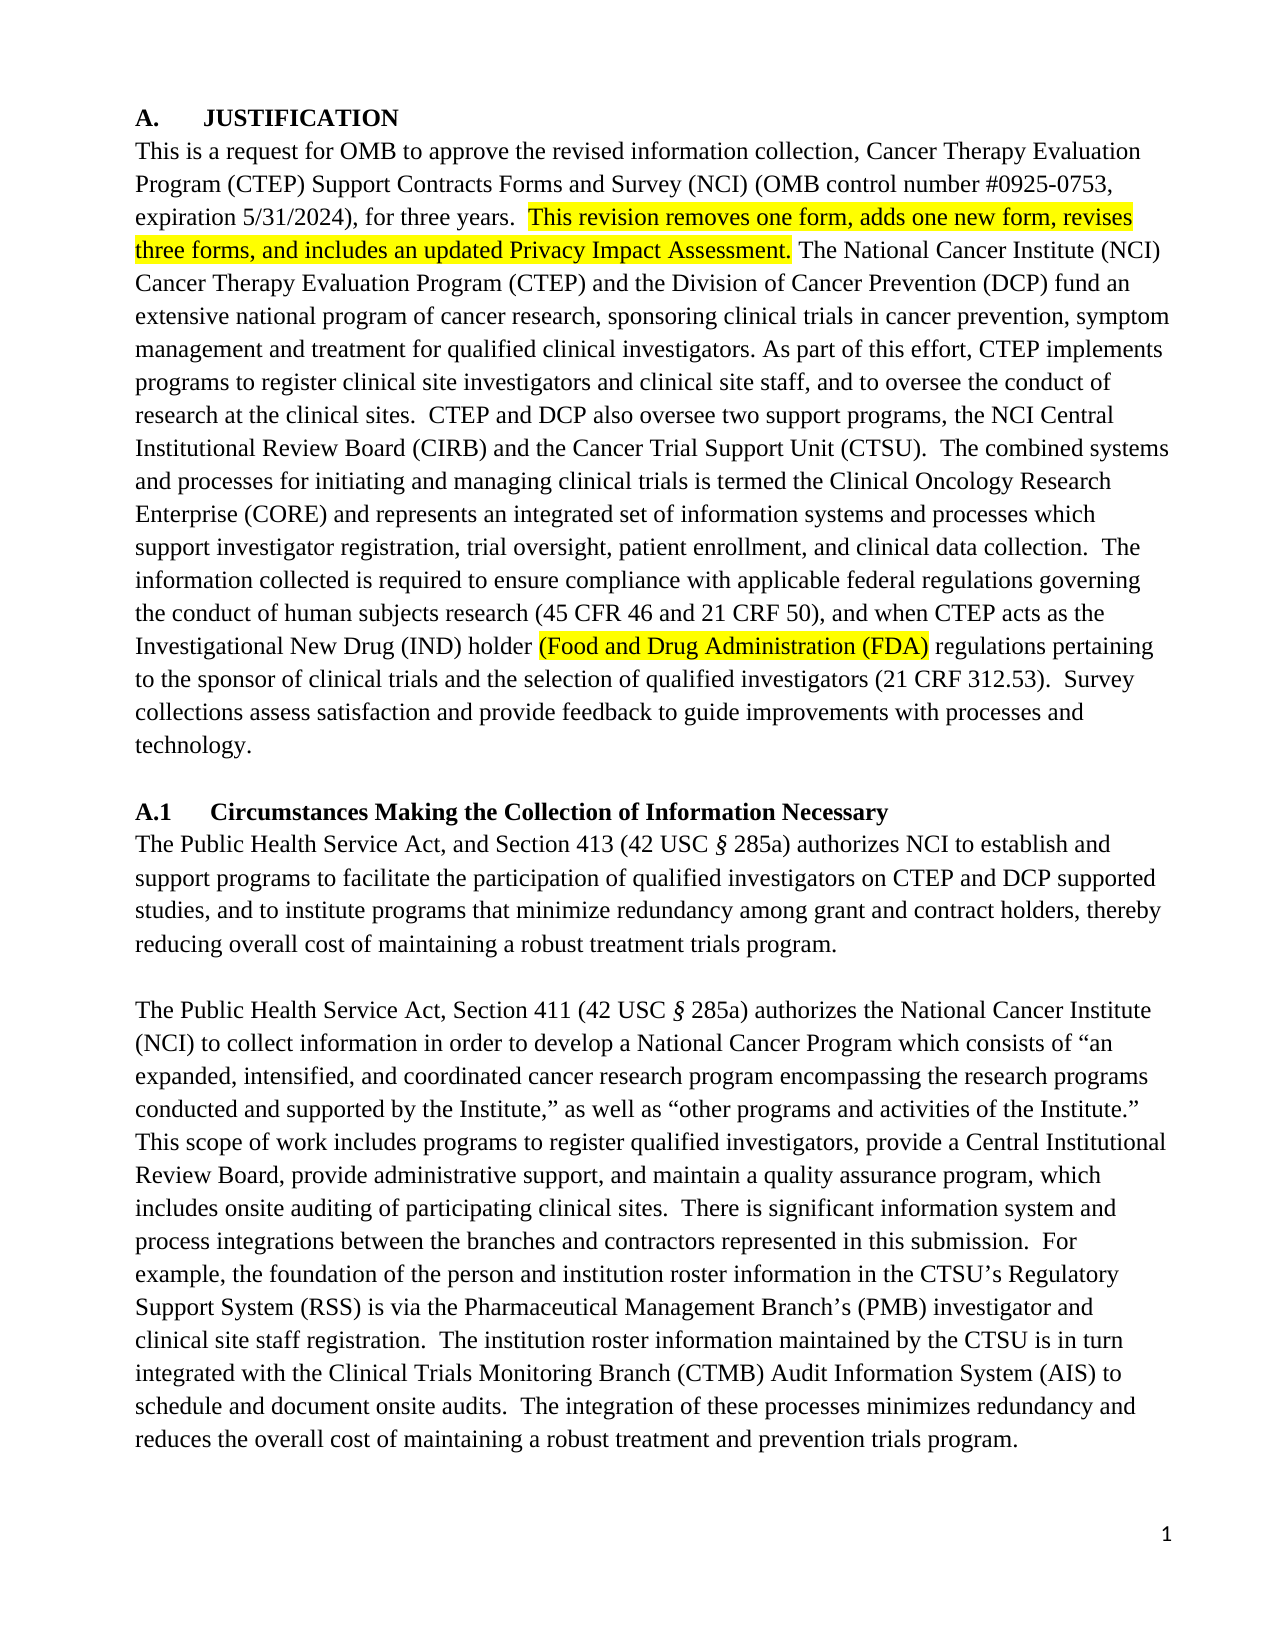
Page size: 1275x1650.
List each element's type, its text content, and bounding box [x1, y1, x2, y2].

text The Public Health Service Act, and Section 413 (42 USC § 285a) authorizes NCI to establish and support programs to facilitate the participation of qualified investigators on CTEP and DCP supported studies, and to institute programs that minimize redundancy among grant and contract holders, thereby reducing overall cost of maintaining a robust treatment trials program. [135, 829, 1172, 957]
text This is a request for OMB to approve the revised information collection, Cancer Therapy Evaluation Program (CTEP) Support Contracts Forms and Survey (NCI) (OMB control number #0925-0753, expiration 5/31/2024), for three years. This revision removes one form, adds one new form, revises three forms, and includes an updated Privacy Impact Assessment. The National Cancer Institute (NCI) Cancer Therapy Evaluation Program (CTEP) and the Division of Cancer Prevention (DCP) fund an extensive national program of cancer research, sponsoring clinical trials in cancer prevention, symptom management and treatment for qualified clinical investigators. As part of this effort, CTEP implements programs to register clinical site investigators and clinical site staff, and to oversee the conduct of research at the clinical sites. CTEP and DCP also oversee two support programs, the NCI Central Institutional Review Board (CIRB) and the Cancer Trial Support Unit (CTSU). The combined systems and processes for initiating and managing clinical trials is termed the Clinical Oncology Research Enterprise (CORE) and represents an integrated set of information systems and processes which support investigator registration, trial oversight, patient enrollment, and clinical data collection. The information collected is required to ensure compliance with applicable federal regulations governing the conduct of human subjects research (45 CFR 46 and 21 CRF 50), and when CTEP acts as the Investigational New Drug (IND) holder (Food and Drug Administration (FDA) regulations pertaining to the sponsor of clinical trials and the selection of qualified investigators (21 CRF 312.53). Survey collections assess satisfaction and provide feedback to guide improvements with processes and technology. [135, 136, 1172, 759]
text A.1 Circumstances Making the Collection of Information Necessary [135, 797, 1172, 825]
subtitle A. JUSTIFICATION [135, 103, 1198, 132]
text The Public Health Service Act, Section 411 (42 USC § 285a) authorizes the National Cancer Institute (NCI) to collect information in order to develop a National Cancer Program which consists of “an expanded, intensified, and coordinated cancer research program encompassing the research programs conducted and supported by the Institute,” as well as “other programs and activities of the Institute.” This scope of work includes programs to register qualified investigators, provide a Central Institutional Review Board, provide administrative support, and maintain a quality assurance program, which includes onsite auditing of participating clinical sites. There is significant information system and process integrations between the branches and contractors represented in this submission. For example, the foundation of the person and institution roster information in the CTSU’s Regulatory Support System (RSS) is via the Pharmaceutical Management Branch’s (PMB) investigator and clinical site staff registration. The institution roster information maintained by the CTSU is in turn integrated with the Clinical Trials Monitoring Branch (CTMB) Audit Information System (AIS) to schedule and document onsite audits. The integration of these processes minimizes redundancy and reduces the overall cost of maintaining a robust treatment and prevention trials program. [135, 995, 1172, 1453]
